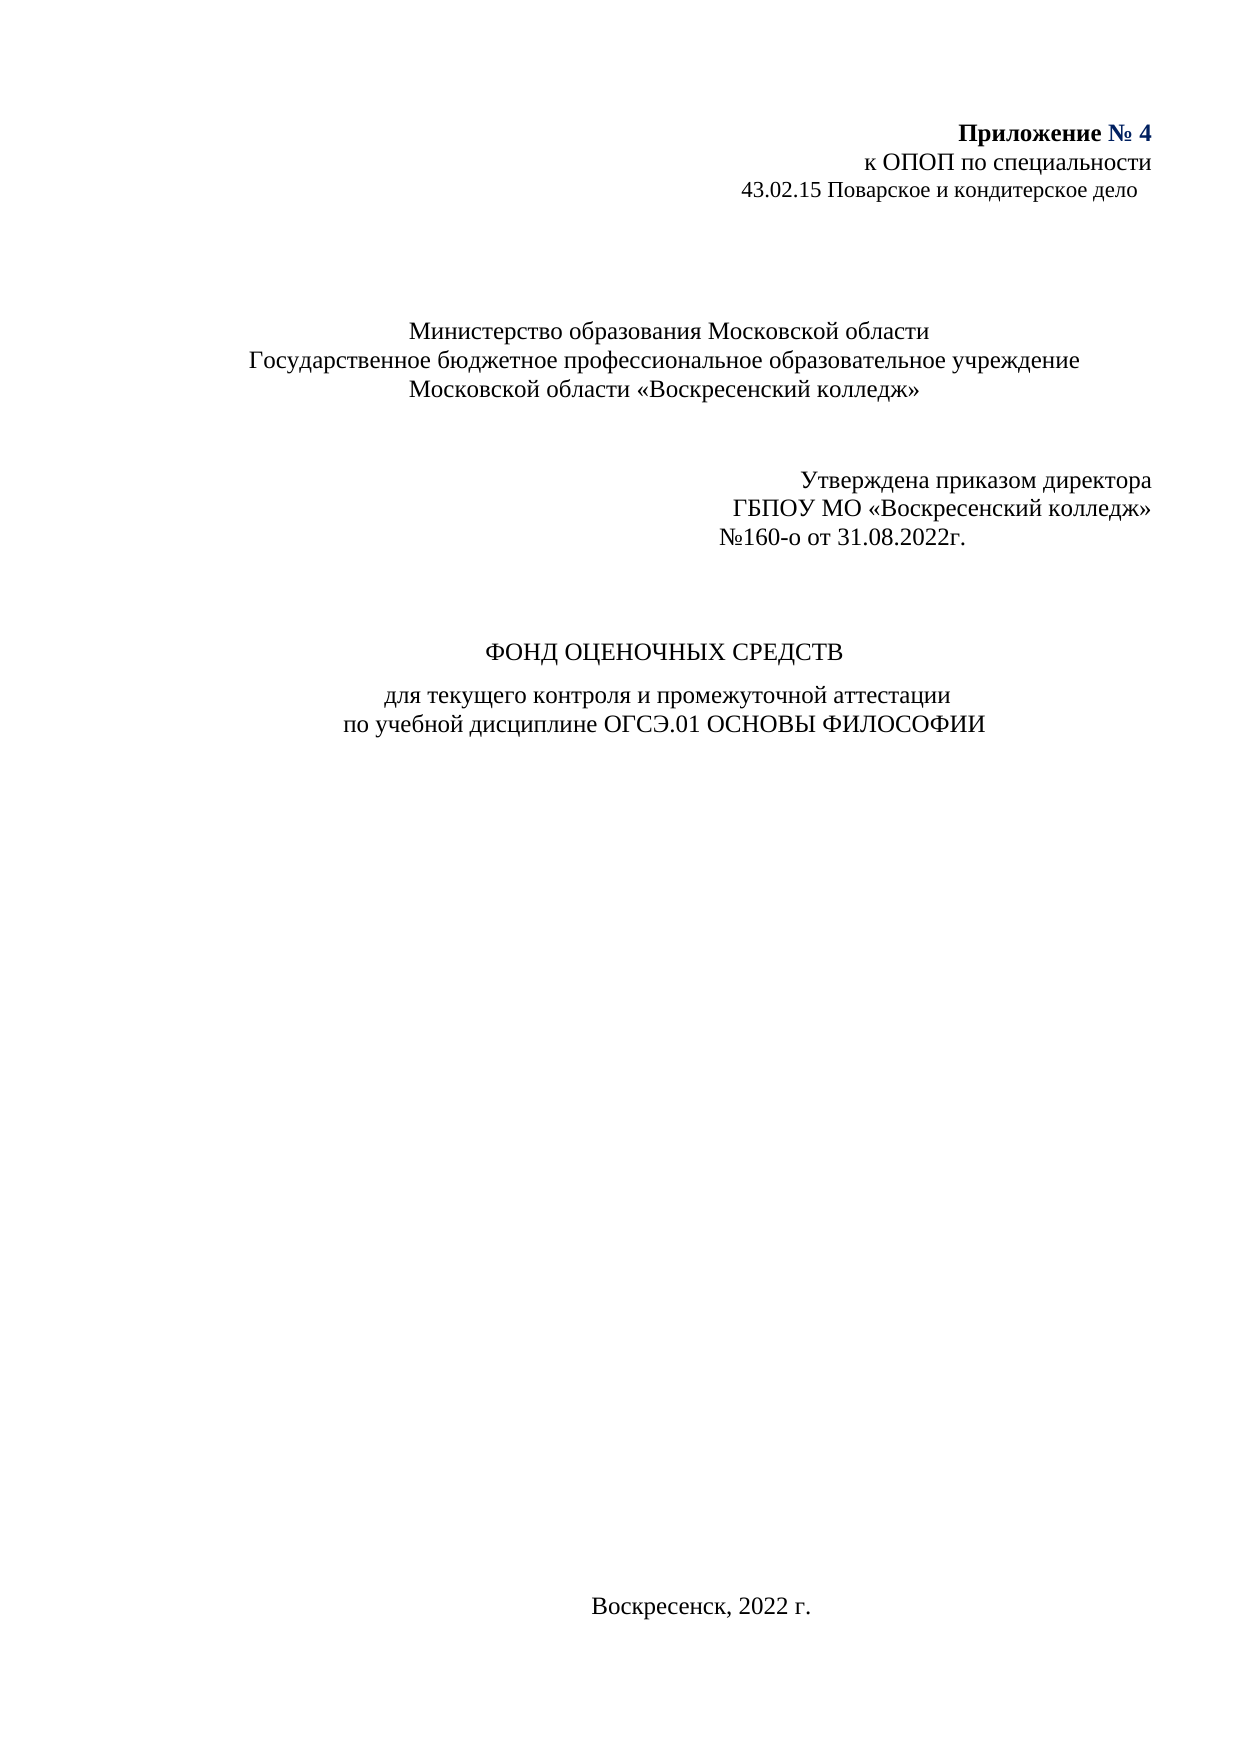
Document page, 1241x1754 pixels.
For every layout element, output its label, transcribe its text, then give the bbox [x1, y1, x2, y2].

text №160-о от 31.08.2022г. [177, 522, 1152, 551]
text Приложение № 4 [177, 118, 1152, 147]
text по учебной дисциплине ОГСЭ.01 ОСНОВЫ ФИЛОСОФИИ [177, 709, 1152, 738]
text фонд оценочных средств [177, 637, 1152, 666]
text Воскресенск, 2022 г. [177, 1591, 1152, 1619]
text Московской области «Воскресенский колледж» [177, 374, 1152, 402]
text 43.02.15 Поварское и кондитерское дело [177, 176, 1152, 202]
text Министерство образования Московской области [177, 316, 1152, 345]
table_header Утверждена приказом директора ГБПОУ МО «Воскресенский колледж» [635, 465, 1163, 522]
text Государственное бюджетное профессиональное образовательное учреждение [177, 345, 1152, 374]
text к ОПОП по специальности [177, 147, 1152, 176]
text для текущего контроля и промежуточной аттестации [177, 680, 1152, 709]
